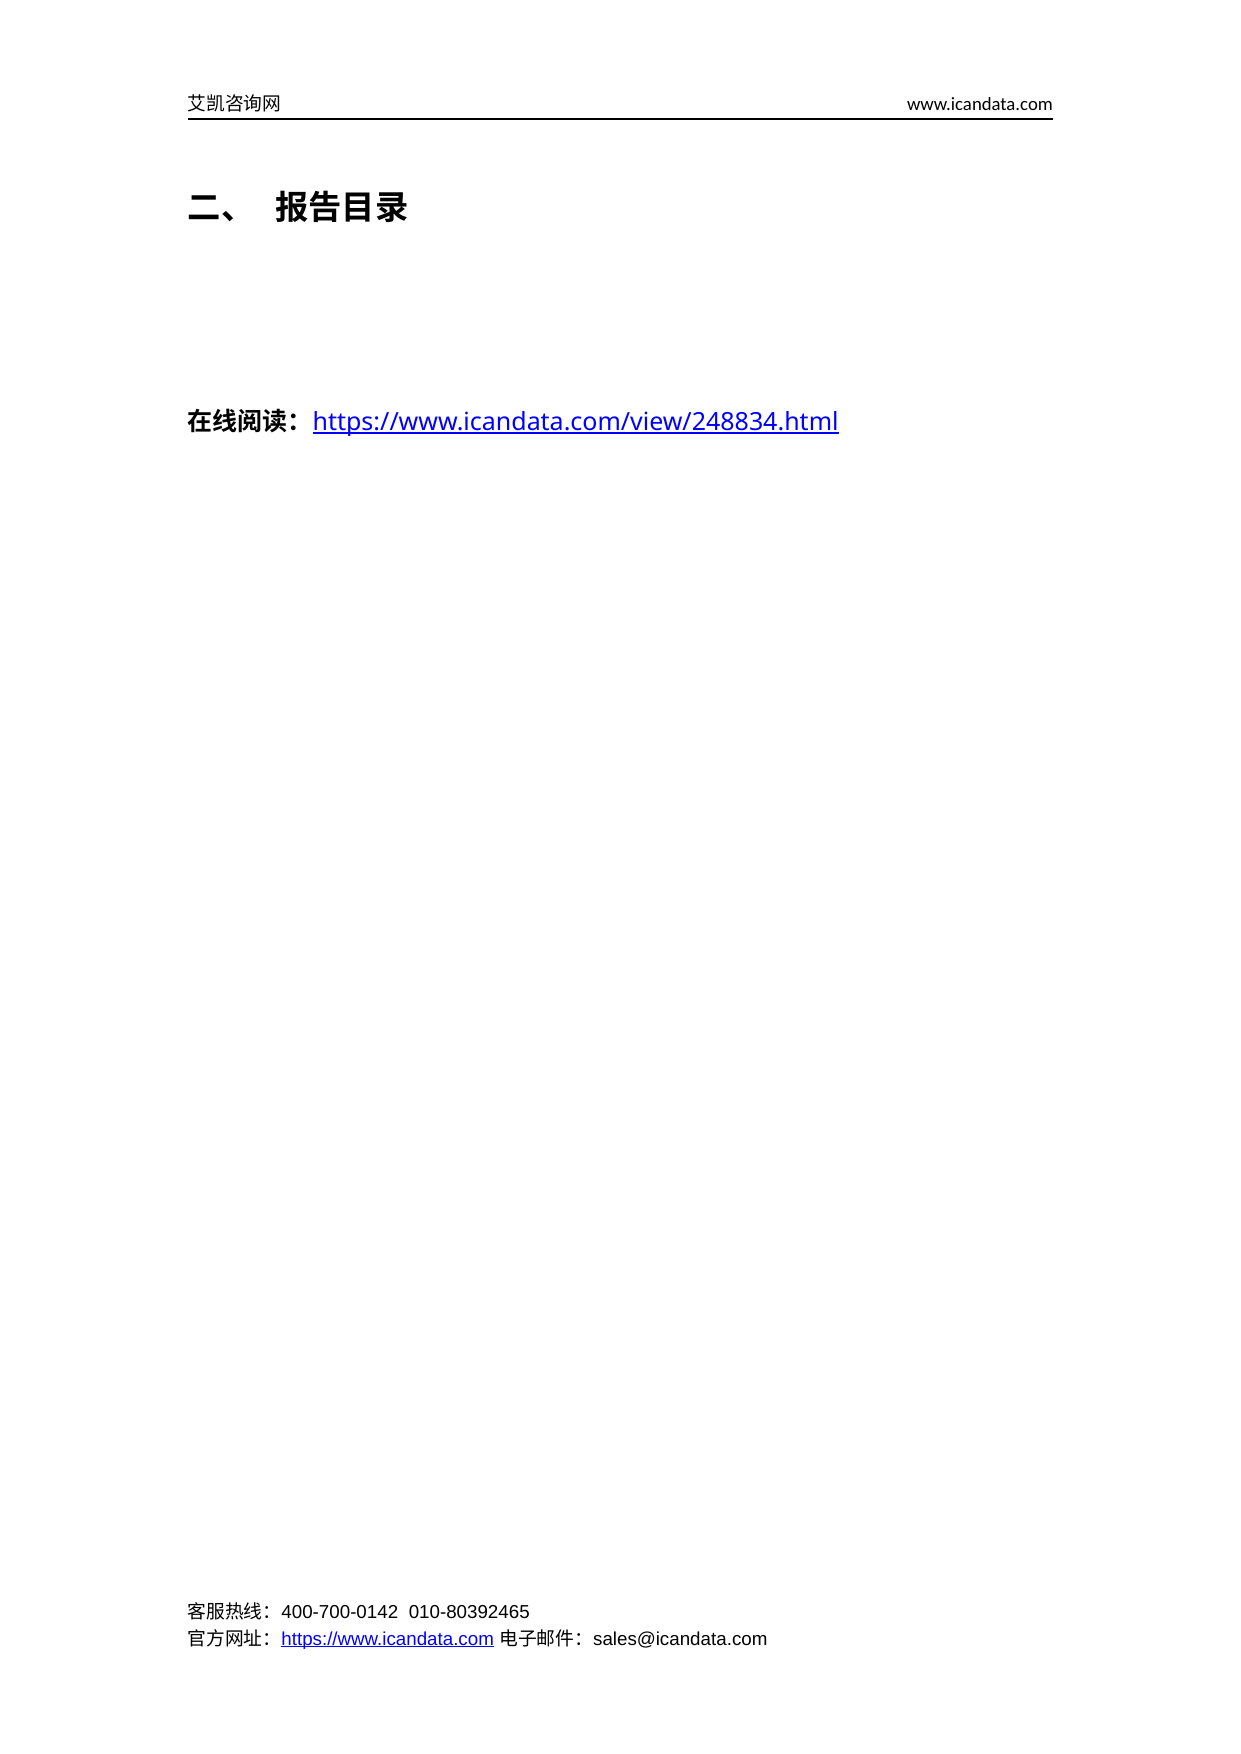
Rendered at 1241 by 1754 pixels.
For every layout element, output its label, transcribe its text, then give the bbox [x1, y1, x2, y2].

subtitle 报告目录 [187, 172, 1053, 237]
text 在线阅读：https://www.icandata.com/view/248834.html [187, 387, 1053, 452]
